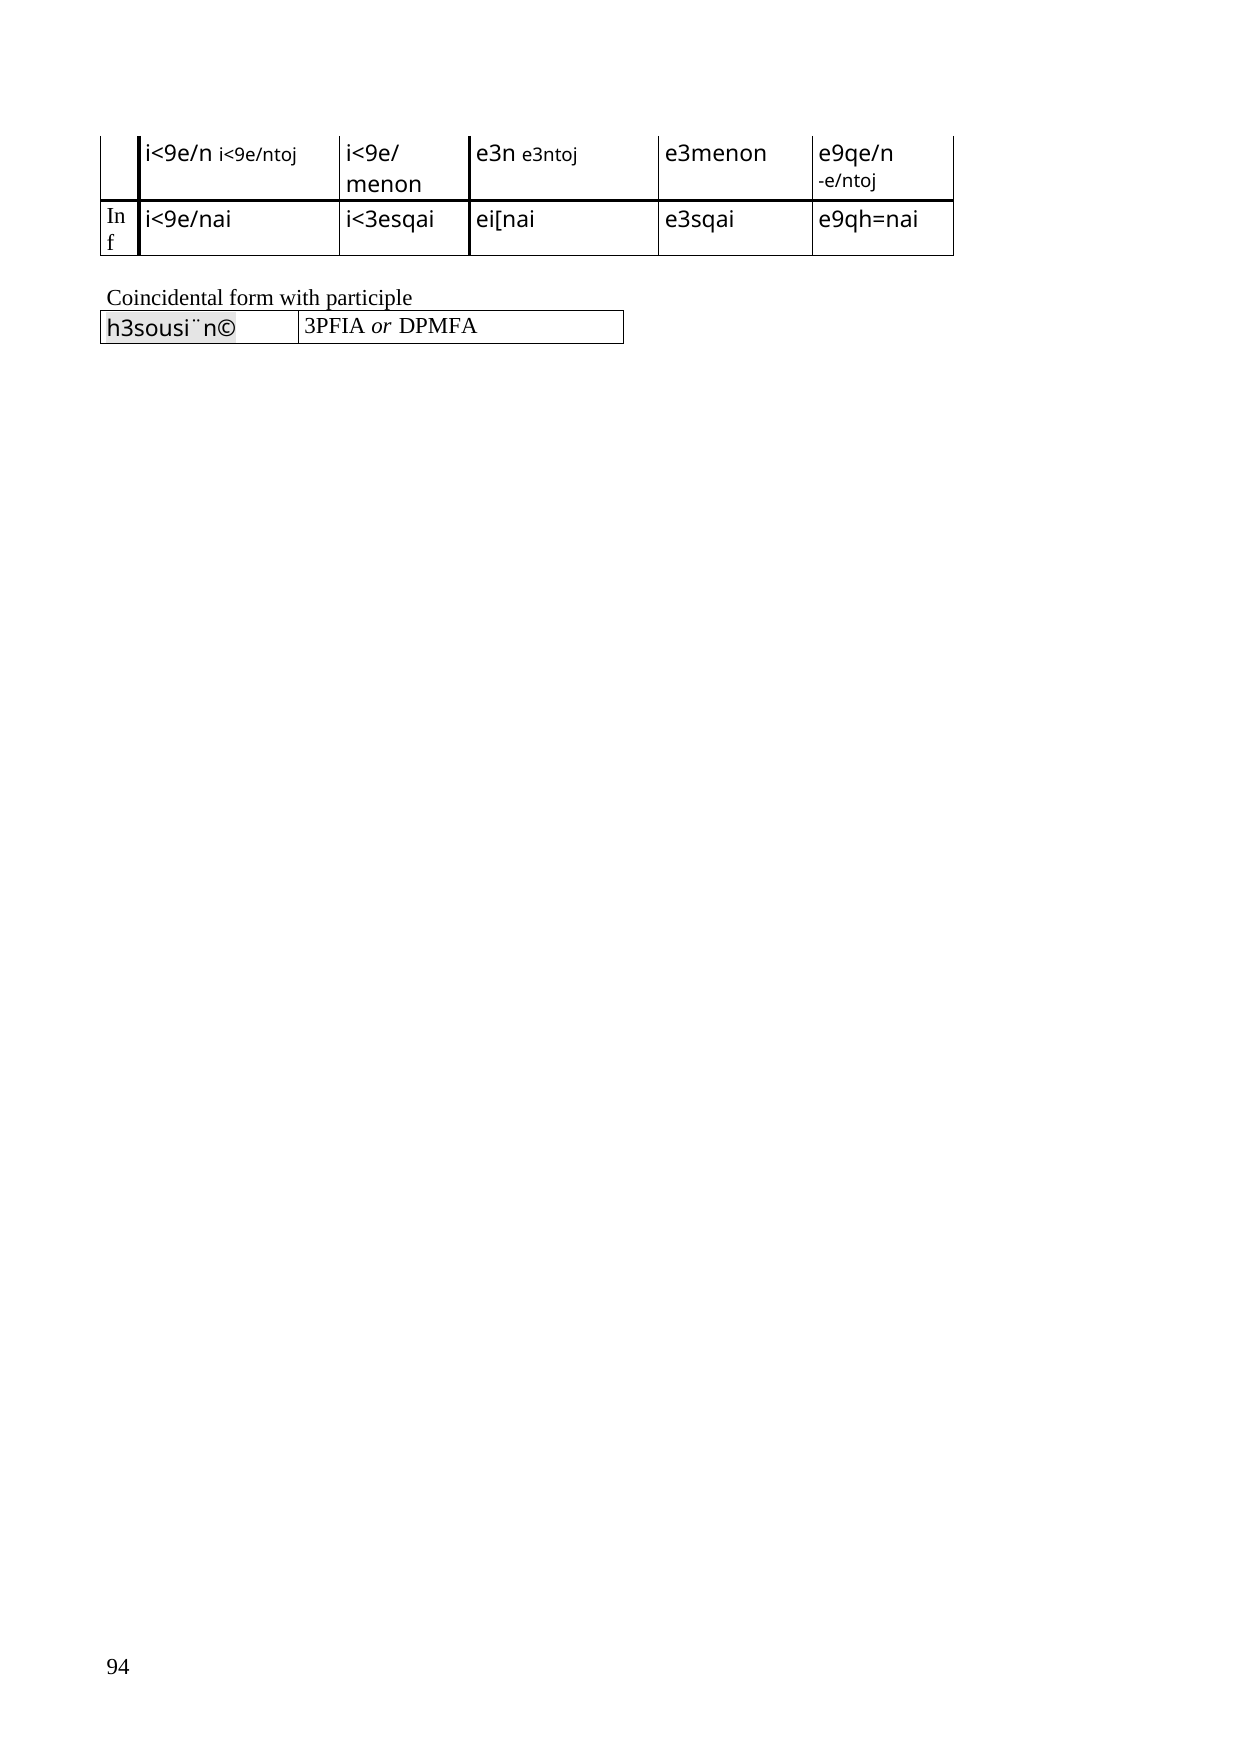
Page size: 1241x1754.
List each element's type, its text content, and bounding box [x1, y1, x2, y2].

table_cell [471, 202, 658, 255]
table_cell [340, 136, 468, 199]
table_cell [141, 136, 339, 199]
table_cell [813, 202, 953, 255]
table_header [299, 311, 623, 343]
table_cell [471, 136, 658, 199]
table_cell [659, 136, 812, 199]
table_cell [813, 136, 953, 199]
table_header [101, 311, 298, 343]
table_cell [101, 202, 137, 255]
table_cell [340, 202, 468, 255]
text Coincidental form with participle [106, 284, 1045, 310]
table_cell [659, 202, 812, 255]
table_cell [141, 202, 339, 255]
